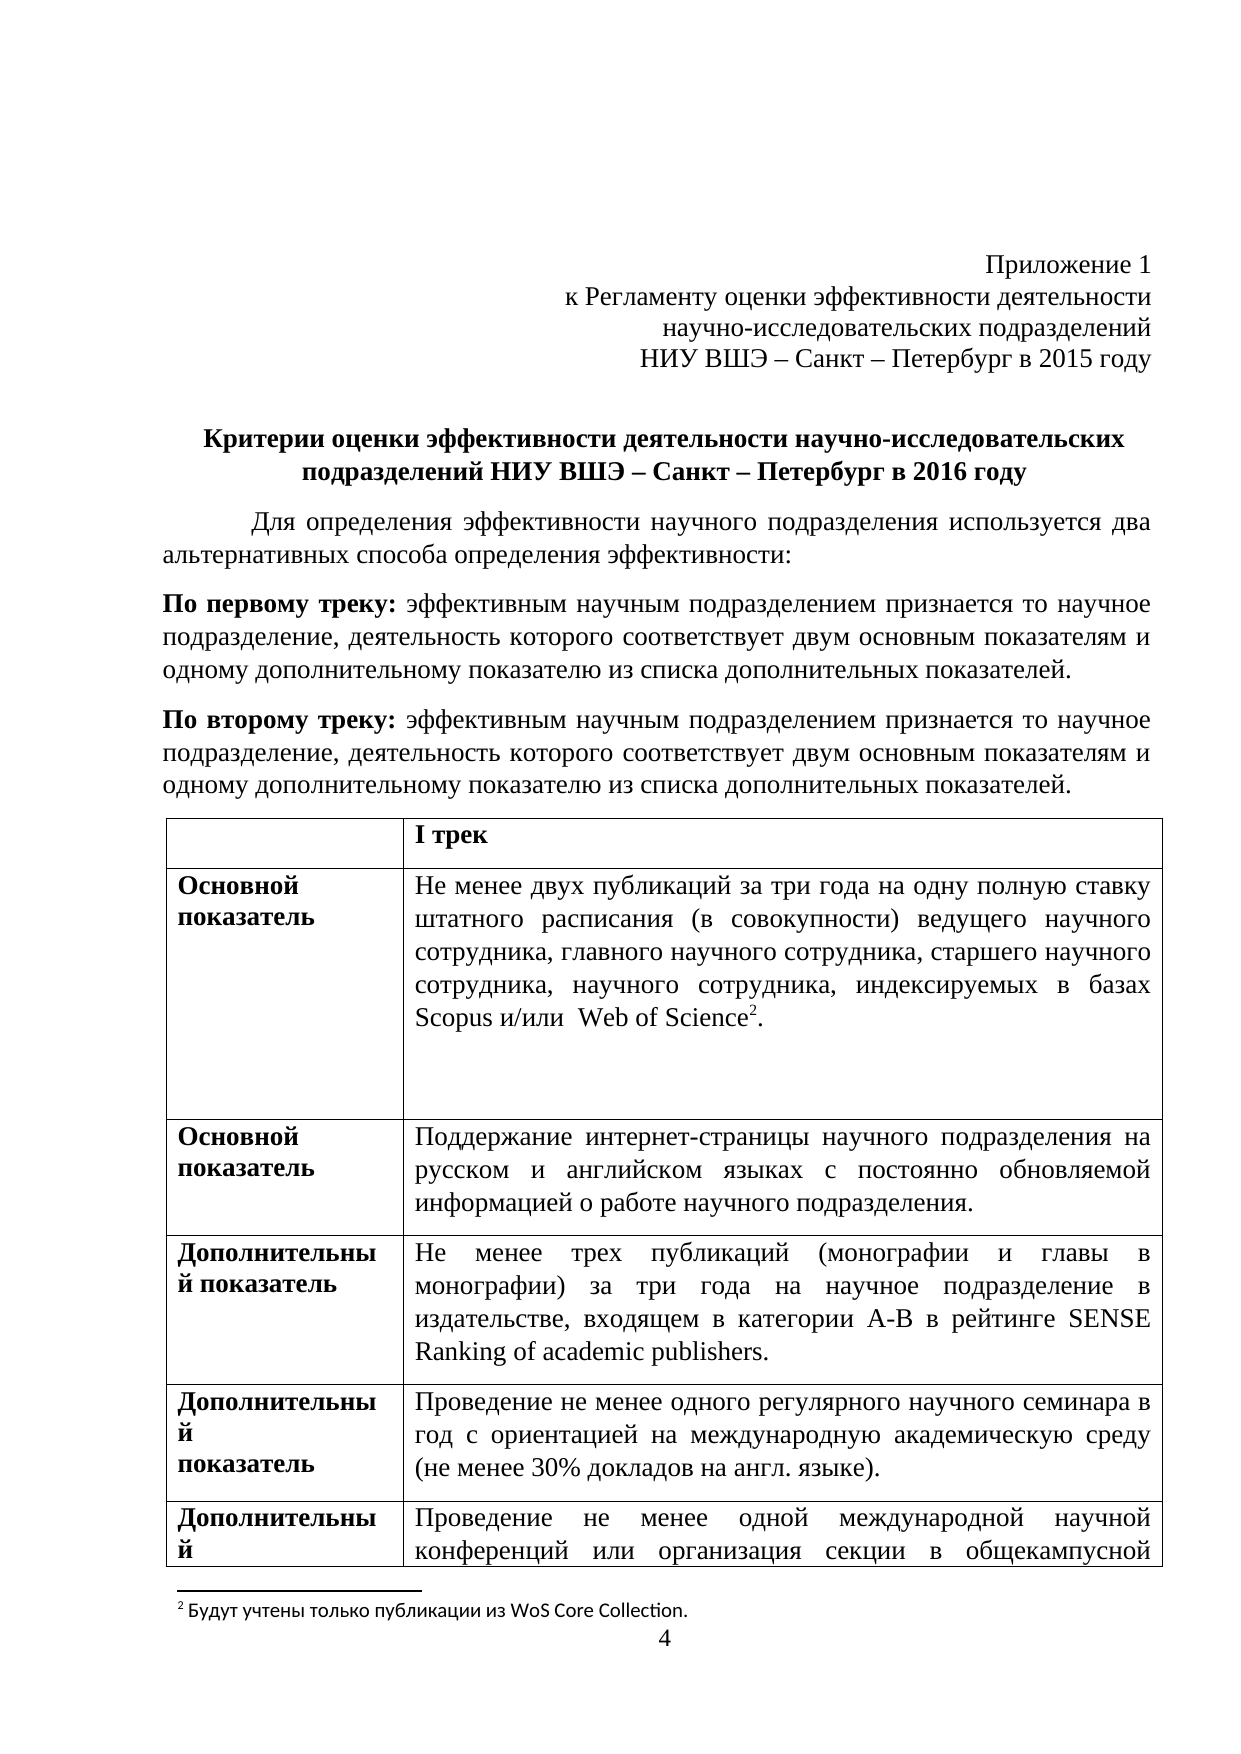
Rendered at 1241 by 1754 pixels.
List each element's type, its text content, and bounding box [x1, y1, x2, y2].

text Критерии оценки эффективности деятельности научнo-исследовательских подразделений НИУ ВШЭ – Санкт – Петербург в 2016 году [177, 423, 1152, 487]
table_header [167, 819, 403, 868]
table_cell Не менее трех публикаций (монографии и главы в монографии) за три года на научное подразделение в издательстве, входящем в категории A-B в рейтинге SENSE Ranking of academic publishers. [404, 1236, 1162, 1384]
table_cell Не менее двух публикаций за три года на одну полную ставку штатного расписания (в совокупности) ведущего научного сотрудника, главного научного сотрудника, старшего научного сотрудника, научного сотрудника, индексируемых в базах Scopus и/или Web of Science. [404, 869, 1162, 1119]
table_cell Основной показатель [167, 1120, 403, 1235]
text НИУ ВШЭ – Санкт – Петербург в 2015 году [177, 342, 1152, 373]
table_cell Проведение не менее одного регулярного научного семинара в год с ориентацией на международную академическую среду (не менее 30% докладов на англ. языке). [404, 1385, 1162, 1501]
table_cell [404, 1502, 1162, 1566]
text Для определения эффективности научного подразделения используется два альтернативных способа определения эффективности: [162, 505, 1152, 569]
text Приложение 1 [177, 248, 1152, 279]
table_cell Основной показатель [167, 869, 403, 1119]
text По второму треку: эффективным научным подразделением признается то научное подразделение, деятельность которого соответствует двум основным показателям и одному дополнительному показателю из списка дополнительных показателей. [162, 703, 1152, 799]
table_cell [167, 1502, 403, 1566]
table_cell Дополнительный показатель [167, 1385, 403, 1501]
text научнo-исследовательских подразделений [177, 311, 1152, 342]
table_header I трек [404, 819, 1162, 868]
table_cell Дополнительный показатель [167, 1236, 403, 1384]
text к Регламенту оценки эффективности деятельности [177, 279, 1152, 311]
table_cell Поддержание интернет-страницы научного подразделения на русском и английском языках с постоянно обновляемой информацией о работе научного подразделения. [404, 1120, 1162, 1235]
text По первому треку: эффективным научным подразделением признается то научное подразделение, деятельность которого соответствует двум основным показателям и одному дополнительному показателю из списка дополнительных показателей. [162, 588, 1152, 684]
